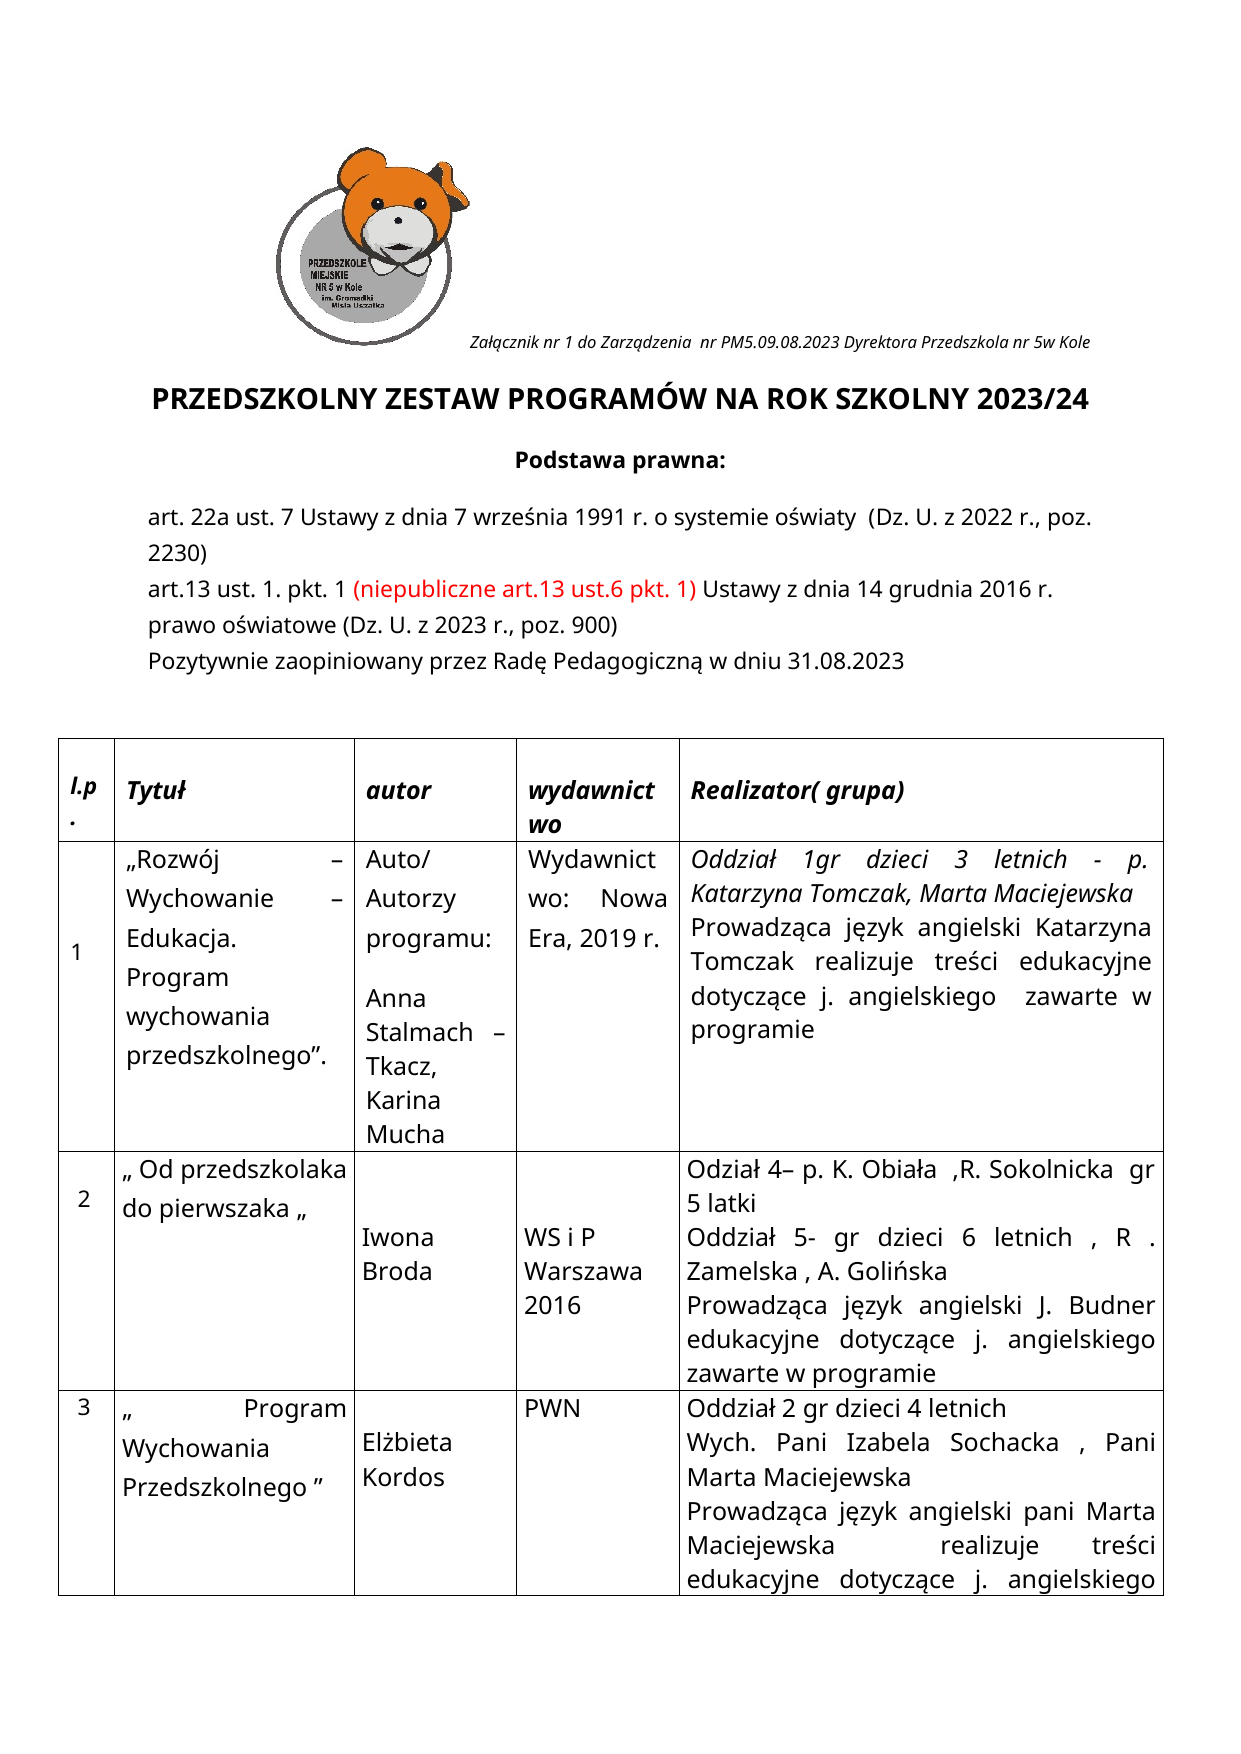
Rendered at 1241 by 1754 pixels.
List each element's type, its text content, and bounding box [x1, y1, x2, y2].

table_cell Oddział 1gr dzieci 3 letnich - p. Katarzyna Tomczak, Marta Maciejewska Prowadząca język angielski Katarzyna Tomczak realizuje treści edukacyjne dotyczące j. angielskiego zawarte w programie [680, 842, 1163, 1151]
table_cell WS i P Warszawa 2016 [517, 1152, 679, 1390]
text Podstawa prawna: [148, 444, 1093, 476]
text PRZEDSZKOLNY ZESTAW PROGRAMÓW NA ROK SZKOLNY 2023/24 [148, 378, 1093, 418]
table_header autor [355, 739, 516, 841]
text Pozytywnie zaopiniowany przez Radę Pedagogiczną w dniu 31.08.2023 [148, 645, 1093, 676]
table_header Tytuł [115, 739, 354, 841]
table_header l.p. [59, 739, 114, 841]
table_cell PWN [517, 1391, 679, 1595]
table_cell „ Od przedszkolaka do pierwszaka „ [115, 1152, 354, 1390]
table_cell 1 [59, 842, 114, 1151]
table_cell Elżbieta Kordos [355, 1391, 516, 1595]
table_cell 3 [59, 1391, 114, 1595]
table_cell 2 [59, 1152, 114, 1390]
text art. 22a ust. 7 Ustawy z dnia 7 września 1991 r. o systemie oświaty (Dz. U. z 2022 r., poz. 2230) [148, 501, 1093, 568]
text Załącznik nr 1 do Zarządzenia nr PM5.09.08.2023 Dyrektora Przedszkola nr 5w Kole [148, 148, 1093, 354]
table_cell Wydawnictwo: Nowa Era, 2019 r. [517, 842, 679, 1151]
table_header wydawnictwo [517, 739, 679, 841]
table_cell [680, 1391, 1163, 1595]
table_cell Auto/Autorzy programu: Anna Stalmach – Tkacz, Karina Mucha [355, 842, 516, 1151]
table_cell Iwona Broda [355, 1152, 516, 1390]
table_header Realizator( grupa) [680, 739, 1163, 841]
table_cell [115, 1391, 354, 1595]
text art.13 ust. 1. pkt. 1 (niepubliczne art.13 ust.6 pkt. 1) Ustawy z dnia 14 grudnia 2016 r. prawo oświatowe (Dz. U. z 2023 r., poz. 900) [148, 573, 1093, 640]
table_cell „Rozwój – Wychowanie – Edukacja. Program wychowania przedszkolnego”. [115, 842, 354, 1151]
table_cell Odział 4– p. K. Obiała ,R. Sokolnicka gr 5 latki Oddział 5- gr dzieci 6 letnich , R . Zamelska , A. Golińska Prowadząca język angielski J. Budner edukacyjne dotyczące j. angielskiego zawarte w programie [680, 1152, 1163, 1390]
picture [259, 147, 470, 349]
